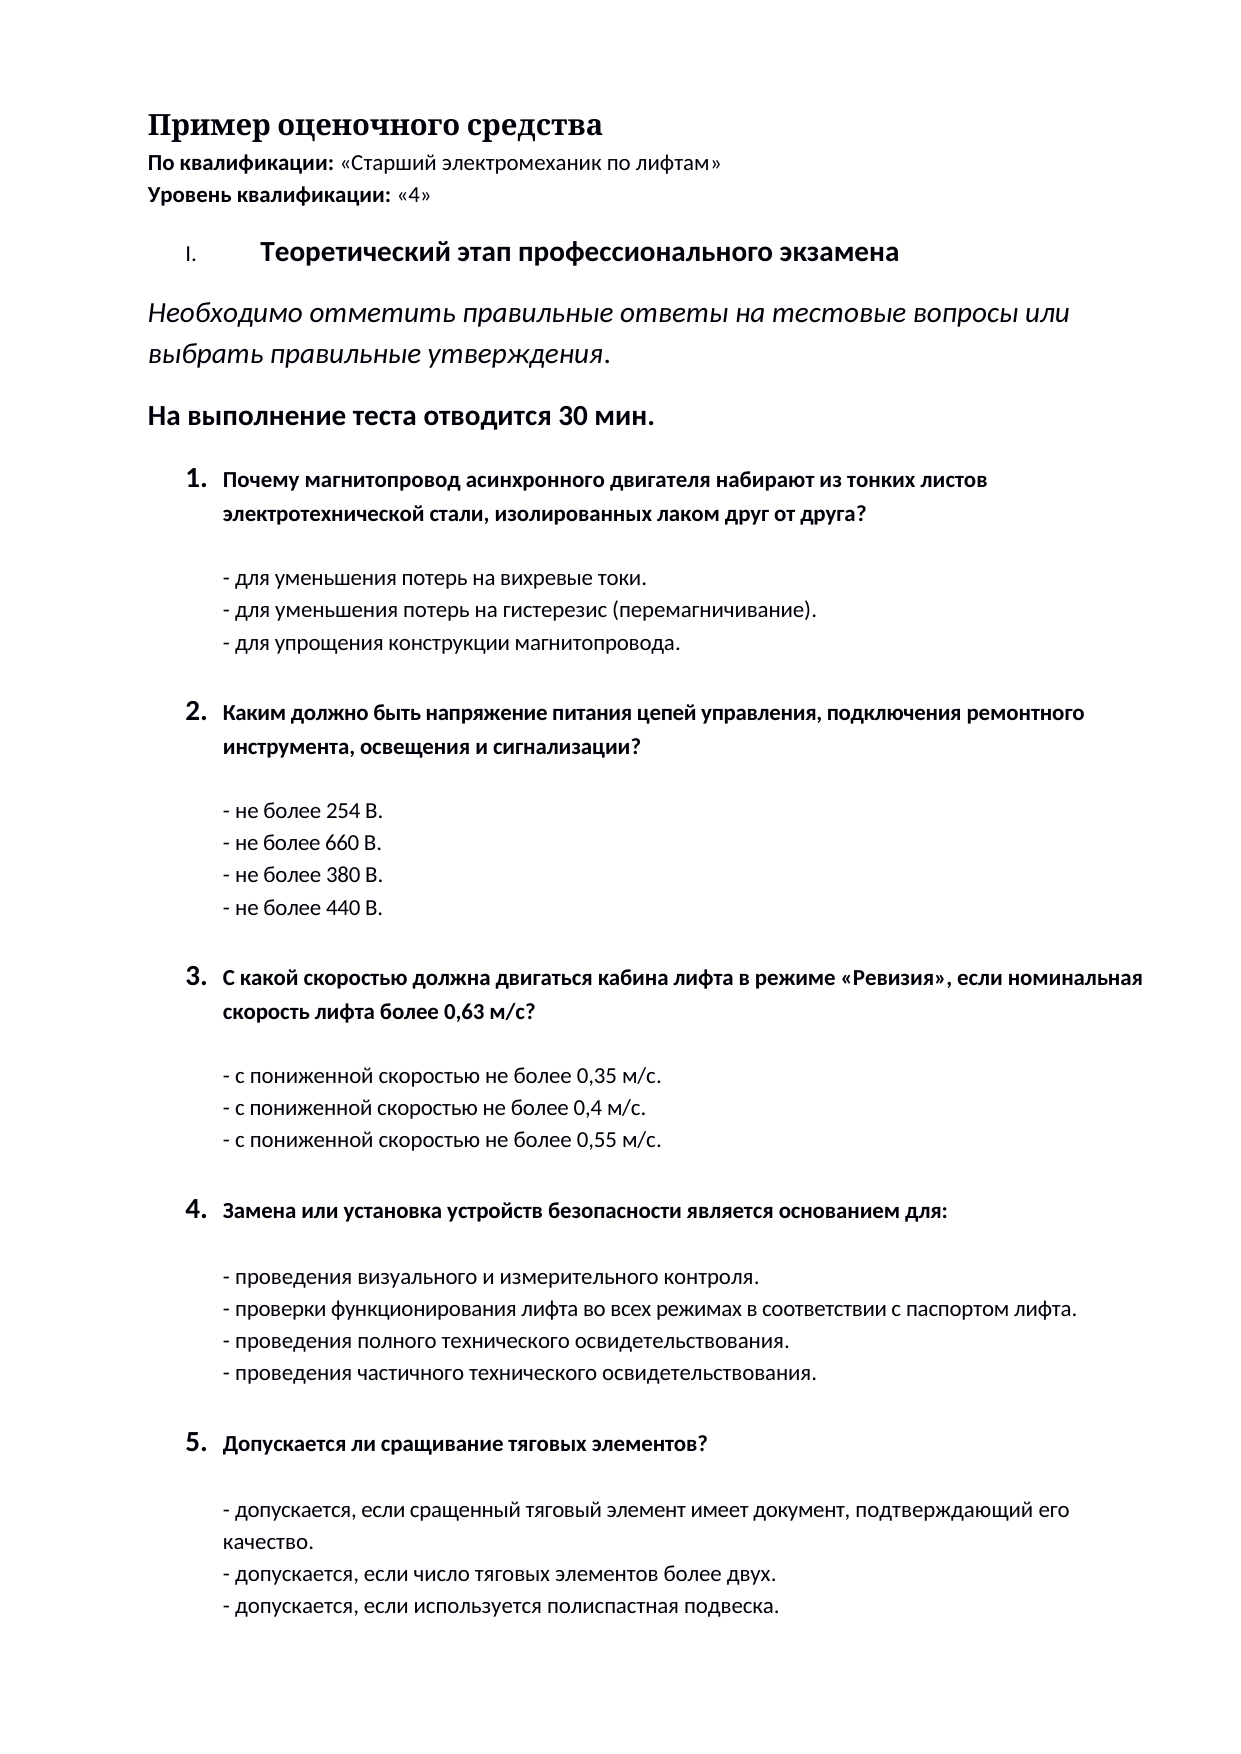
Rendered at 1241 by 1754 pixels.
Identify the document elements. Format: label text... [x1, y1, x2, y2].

text По квалификации: «Старший электромеханик по лифтам» Уровень квалификации: «4» [148, 148, 1152, 208]
list Почему магнитопровод асинхронного двигателя набирают из тонких листов электротехнической стали, изолированных лаком друг от друга? - для уменьшения потерь на вихревые токи. - для уменьшения потерь на гистерезис (перемагничивание). - для упрощения конструкции магнитопровода. [185, 459, 1152, 688]
list С какой скоростью должна двигаться кабина лифта в режиме «Ревизия», если номинальная скорость лифта более 0,63 м/с? - с пониженной скоростью не более 0,35 м/с. - с пониженной скоростью не более 0,4 м/с. - с пониженной скоростью не более 0,55 м/с. [185, 957, 1152, 1186]
text Необходимо отметить правильные ответы на тестовые вопросы или выбрать правильные утверждения. [148, 294, 1152, 371]
subtitle Пример оценочного средства [148, 109, 1152, 143]
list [185, 1423, 1152, 1619]
list Теоретический этап профессионального экзамена [185, 233, 1152, 268]
list Каким должно быть напряжение питания цепей управления, подключения ремонтного инструмента, освещения и сигнализации? - не более 254 В. - не более 660 В. - не более 380 В. - не более 440 В. [185, 692, 1152, 953]
text На выполнение теста отводится 30 мин. [148, 397, 1152, 433]
list Замена или установка устройств безопасности является основанием для: - проведения визуального и измерительного контроля. - проверки функционирования лифта во всех режимах в соответствии с паспортом лифта. - проведения полного технического освидетельствования. - проведения частичного технического освидетельствования. [185, 1190, 1152, 1419]
